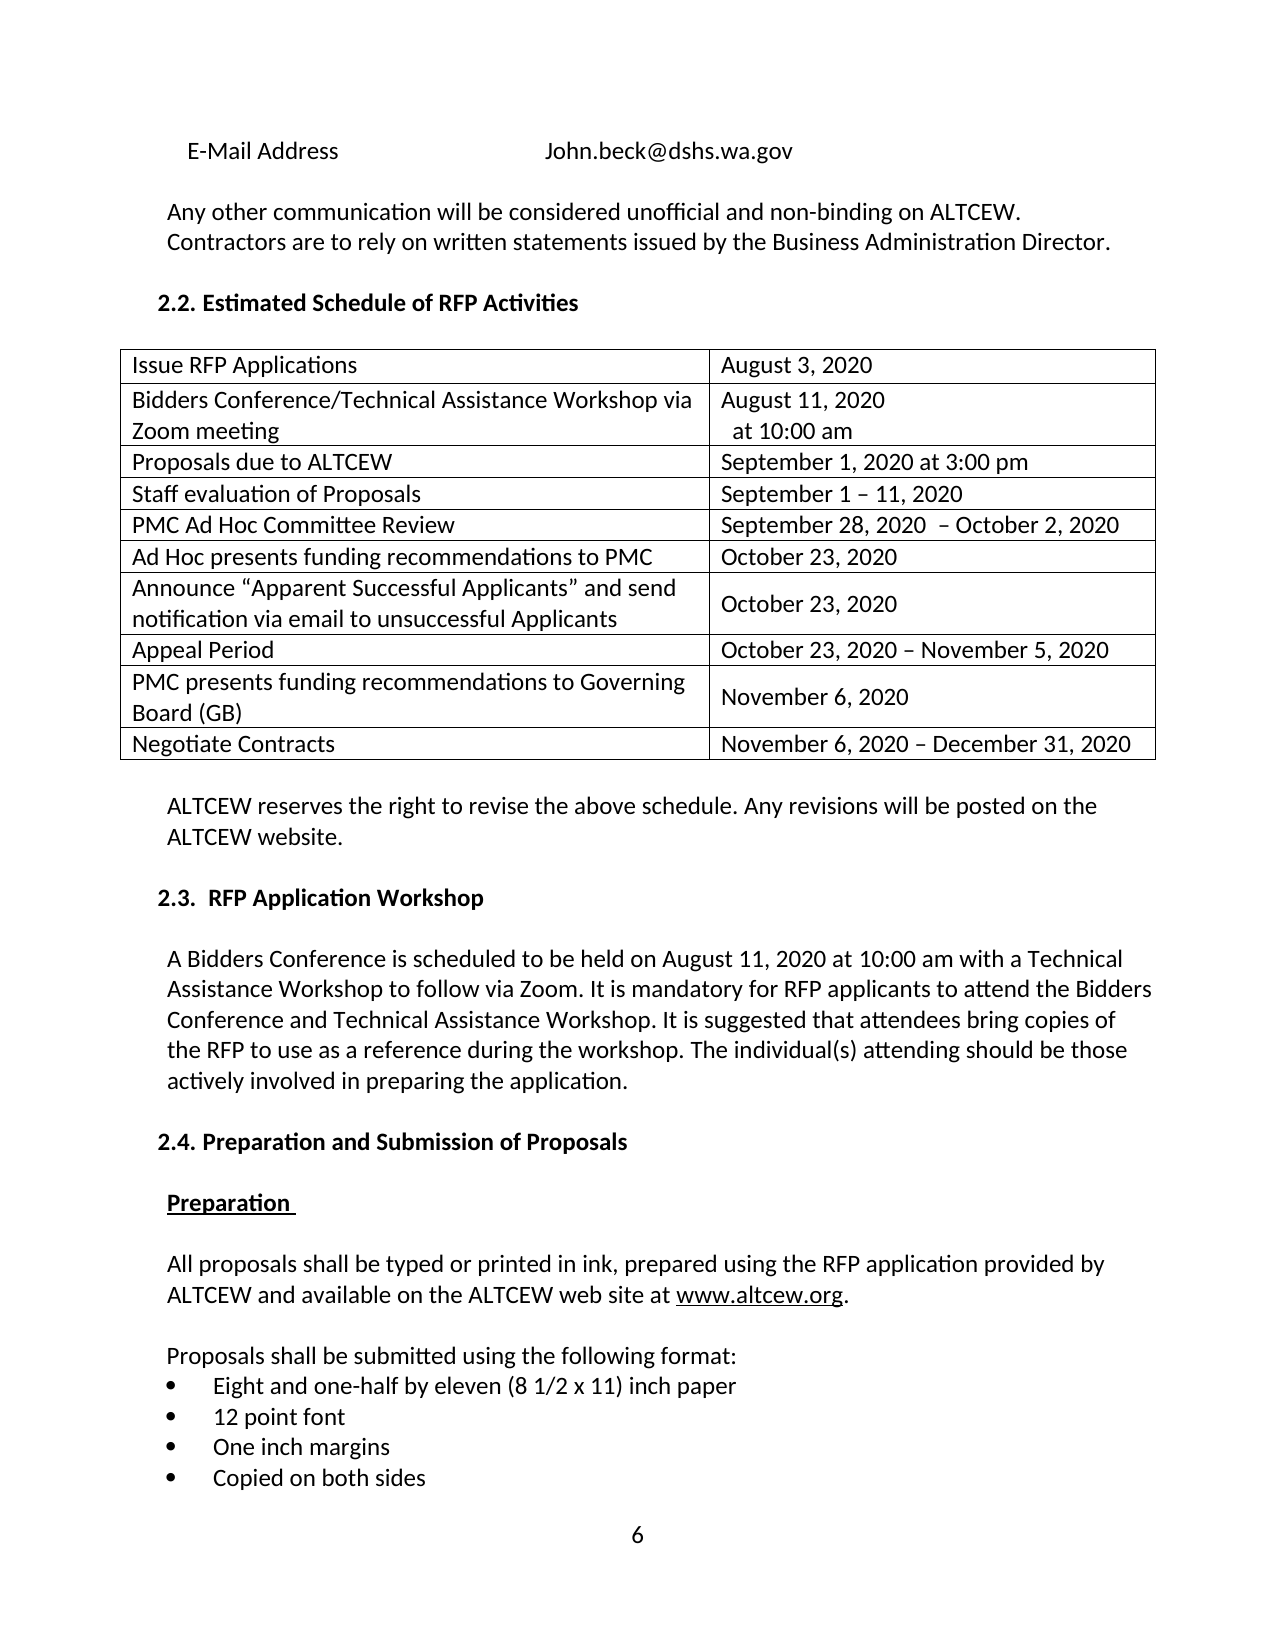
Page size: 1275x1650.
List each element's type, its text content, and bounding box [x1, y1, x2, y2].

table_header August 3, 2020 [710, 350, 1155, 383]
table_cell October 23, 2020 [710, 573, 1155, 634]
table_cell Negotiate Contracts [121, 728, 709, 759]
text Preparation [167, 1187, 1155, 1218]
table_cell October 23, 2020 [710, 541, 1155, 572]
list 12 point font [166, 1401, 1155, 1431]
table_cell Staff evaluation of Proposals [121, 478, 709, 508]
list Copied on both sides [166, 1462, 1155, 1492]
table_cell Ad Hoc presents funding recommendations to PMC [121, 541, 709, 572]
table_cell October 23, 2020 – November 5, 2020 [710, 635, 1155, 665]
text A Bidders Conference is scheduled to be held on August 11, 2020 at 10:00 am with a Technical Assistance Workshop to follow via Zoom. It is mandatory for RFP applicants to attend the Bidders Conference and Technical Assistance Workshop. It is suggested that attendees bring copies of the RFP to use as a reference during the workshop. The individual(s) attending should be those actively involved in preparing the application. [167, 943, 1155, 1096]
text ALTCEW reserves the right to revise the above schedule. Any revisions will be posted on the ALTCEW website. [167, 790, 1155, 851]
table_cell E-Mail Address [176, 135, 533, 166]
table_cell Bidders Conference/Technical Assistance Workshop via Zoom meeting [121, 384, 709, 445]
table_cell September 1 – 11, 2020 [710, 478, 1155, 508]
table_cell September 1, 2020 at 3:00 pm [710, 446, 1155, 477]
table_cell Appeal Period [121, 635, 709, 665]
table_cell November 6, 2020 – December 31, 2020 [710, 728, 1155, 759]
table_header Issue RFP Applications [121, 350, 709, 383]
table_cell Announce “Apparent Successful Applicants” and send notification via email to unsuccessful Applicants [121, 573, 709, 634]
table_cell August 11, 2020 at 10:00 am [710, 384, 1155, 445]
table_cell November 6, 2020 [710, 666, 1155, 727]
text Any other communication will be considered unofficial and non-binding on ALTCEW. Contractors are to rely on written statements issued by the Business Administration Director. [167, 196, 1142, 257]
subtitle RFP Application Workshop [157, 882, 1155, 912]
subtitle Estimated Schedule of RFP Activities [157, 288, 1155, 318]
table_cell PMC Ad Hoc Committee Review [121, 510, 709, 540]
text Proposals shall be submitted using the following format: [120, 1340, 1155, 1370]
text All proposals shall be typed or printed in ink, prepared using the RFP application provided by ALTCEW and available on the ALTCEW web site at www.altcew.org. [167, 1248, 1155, 1309]
list One inch margins [166, 1431, 1155, 1462]
table_cell John.beck@dshs.wa.gov [534, 135, 1099, 166]
table_cell PMC presents funding recommendations to Governing Board (GB) [121, 666, 709, 727]
list Eight and one-half by eleven (8 1/2 x 11) inch paper [166, 1370, 1155, 1401]
subtitle Preparation and Submission of Proposals [157, 1126, 1155, 1157]
table_cell September 28, 2020 – October 2, 2020 [710, 510, 1155, 540]
table_cell Proposals due to ALTCEW [121, 446, 709, 477]
